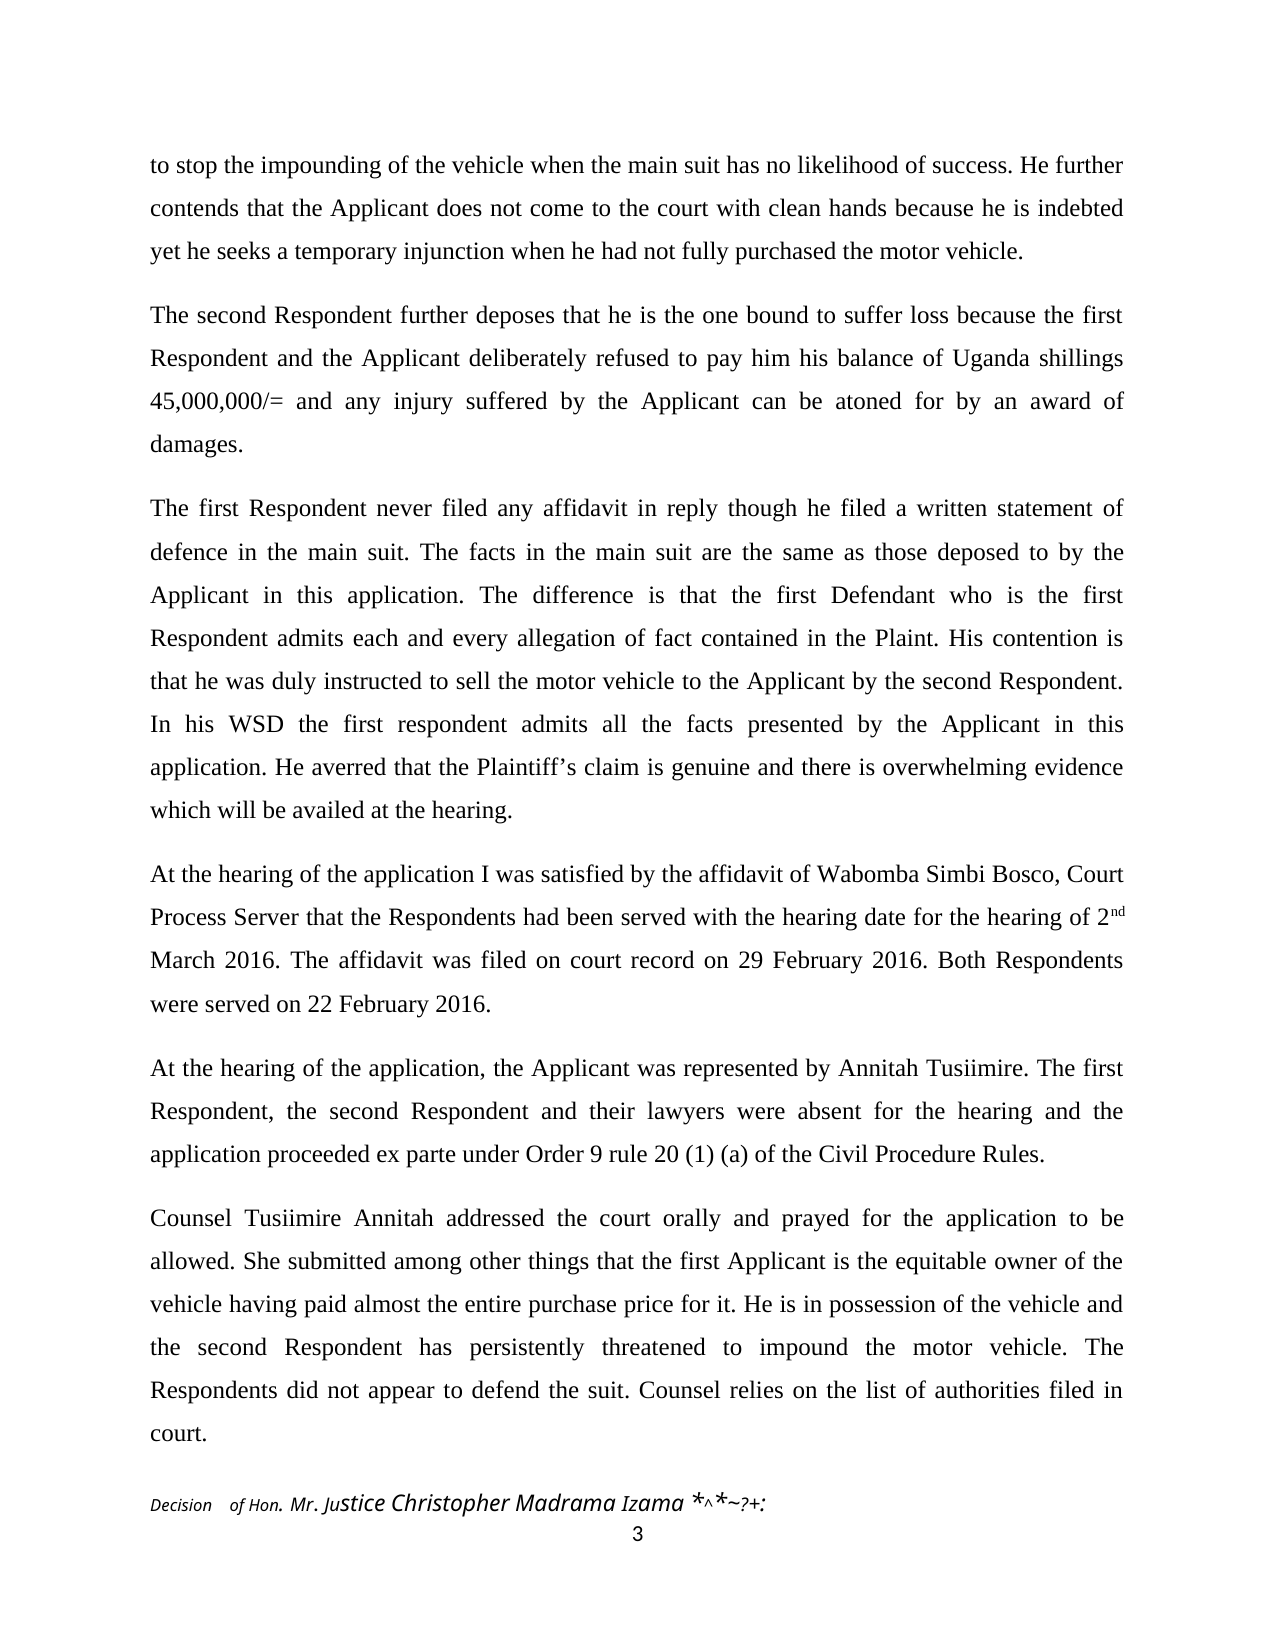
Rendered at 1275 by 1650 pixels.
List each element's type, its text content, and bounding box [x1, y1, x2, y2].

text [150, 150, 1125, 265]
text At the hearing of the application, the Applicant was represented by Annitah Tusiimire. The first Respondent, the second Respondent and their lawyers were absent for the hearing and the application proceeded ex parte under Order 9 rule 20 (1) (a) of the Civil Procedure Rules. [150, 1053, 1125, 1168]
text Counsel Tusiimire Annitah addressed the court orally and prayed for the application to be allowed. She submitted among other things that the first Applicant is the equitable owner of the vehicle having paid almost the entire purchase price for it. He is in possession of the vehicle and the second Respondent has persistently threatened to impound the motor vehicle. The Respondents did not appear to defend the suit. Counsel relies on the list of authorities filed in court. [150, 1203, 1125, 1447]
text At the hearing of the application I was satisfied by the affidavit of Wabomba Simbi Bosco, Court Process Server that the Respondents had been served with the hearing date for the hearing of 2nd March 2016. The affidavit was filed on court record on 29 February 2016. Both Respondents were served on 22 February 2016. [150, 859, 1125, 1017]
text The second Respondent further deposes that he is the one bound to suffer loss because the first Respondent and the Applicant deliberately refused to pay him his balance of Uganda shillings 45,000,000/= and any injury suffered by the Applicant can be atoned for by an award of damages. [150, 300, 1125, 458]
text The first Respondent never filed any affidavit in reply though he filed a written statement of defence in the main suit. The facts in the main suit are the same as those deposed to by the Applicant in this application. The difference is that the first Defendant who is the first Respondent admits each and every allegation of fact contained in the Plaint. His contention is that he was duly instructed to sell the motor vehicle to the Applicant by the second Respondent. In his WSD the first respondent admits all the facts presented by the Applicant in this application. He averred that the Plaintiff’s claim is genuine and there is overwhelming evidence which will be availed at the hearing. [150, 493, 1125, 824]
